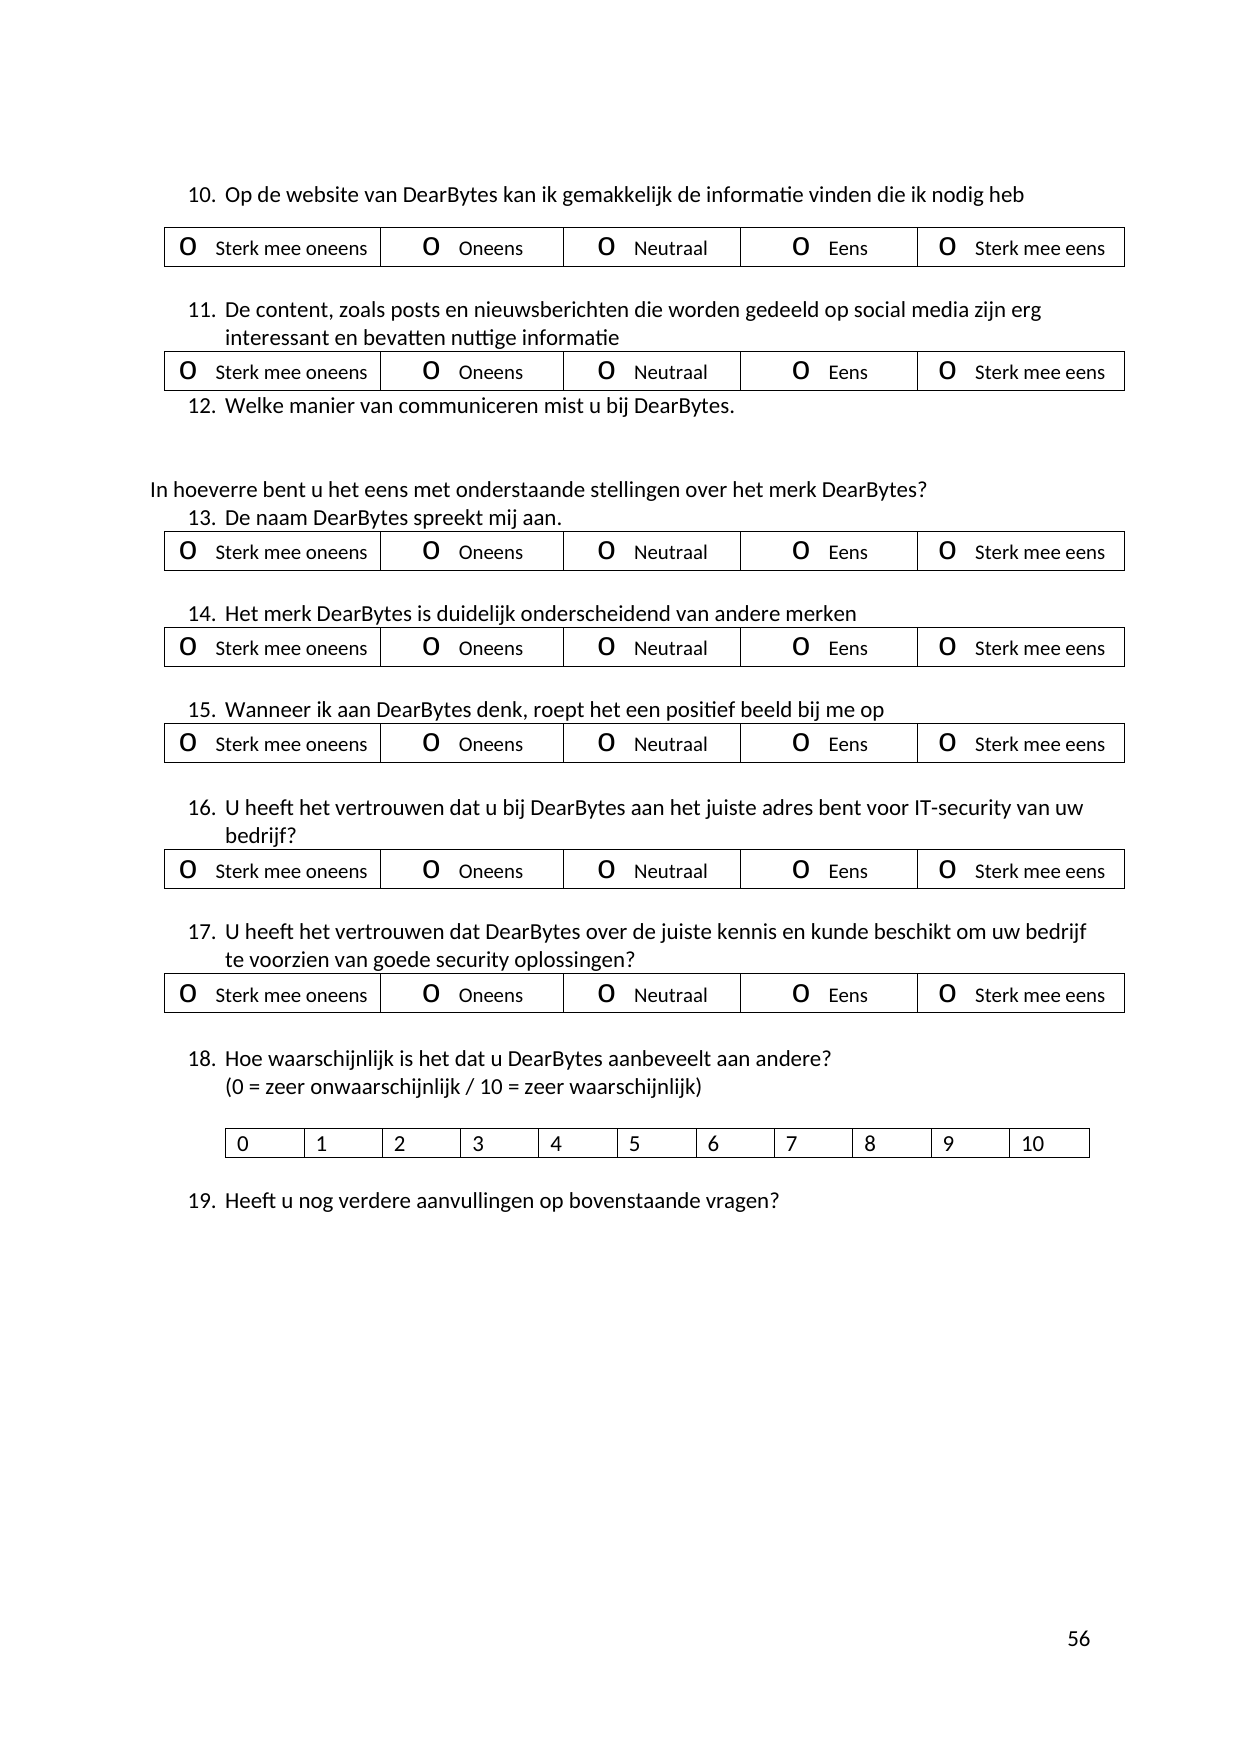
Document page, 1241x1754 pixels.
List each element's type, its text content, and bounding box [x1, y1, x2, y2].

list Welke manier van communiceren mist u bij DearBytes. [187, 391, 1090, 419]
list Op de website van DearBytes kan ik gemakkelijk de informatie vinden die ik nodig heb [187, 180, 1090, 208]
table_header Oneens [381, 974, 563, 1012]
table_header 0 [226, 1129, 304, 1157]
table_header Sterk mee oneens [165, 352, 380, 390]
table_header Sterk mee eens [918, 532, 1124, 570]
list De content, zoals posts en nieuwsberichten die worden gedeeld op social media zijn erg interessant en bevatten nuttige informatie [187, 295, 1090, 351]
table_header Sterk mee eens [918, 724, 1124, 762]
table_header Sterk mee eens [918, 628, 1124, 666]
table_header 2 [383, 1129, 460, 1157]
table_header 6 [697, 1129, 774, 1157]
table_header Eens [741, 228, 917, 266]
table_header Eens [741, 974, 917, 1012]
table_header Neutraal [564, 228, 740, 266]
list Het merk DearBytes is duidelijk onderscheidend van andere merken [187, 599, 1090, 627]
table_header Eens [741, 532, 917, 570]
table_header Neutraal [564, 532, 740, 570]
table_header Neutraal [564, 628, 740, 666]
table_header Eens [741, 724, 917, 762]
table_header Neutraal [564, 850, 740, 888]
table_header 3 [461, 1129, 538, 1157]
list Heeft u nog verdere aanvullingen op bovenstaande vragen? [187, 1186, 1090, 1214]
table_header Oneens [381, 352, 563, 390]
list Hoe waarschijnlijk is het dat u DearBytes aanbeveelt aan andere? [187, 1044, 1090, 1072]
table_header Sterk mee oneens [165, 532, 380, 570]
table_header Oneens [381, 724, 563, 762]
table_header Sterk mee oneens [165, 228, 380, 266]
table_header Sterk mee oneens [165, 850, 380, 888]
table_header Oneens [381, 628, 563, 666]
list De naam DearBytes spreekt mij aan. [187, 503, 1090, 531]
list U heeft het vertrouwen dat u bij DearBytes aan het juiste adres bent voor IT-security van uw bedrijf? [187, 793, 1090, 849]
table_header Sterk mee eens [918, 228, 1124, 266]
table_header Neutraal [564, 724, 740, 762]
table_header Sterk mee oneens [165, 628, 380, 666]
text In hoeverre bent u het eens met onderstaande stellingen over het merk DearBytes? [150, 475, 1090, 503]
table_header 10 [1010, 1129, 1089, 1157]
text (0 = zeer onwaarschijnlijk / 10 = zeer waarschijnlijk) [225, 1072, 1090, 1100]
table_header 8 [853, 1129, 931, 1157]
table_header Neutraal [564, 974, 740, 1012]
table_header Oneens [381, 532, 563, 570]
table_header Sterk mee oneens [165, 724, 380, 762]
table_header 5 [618, 1129, 696, 1157]
table_header Eens [741, 352, 917, 390]
table_header Oneens [381, 228, 563, 266]
table_header Sterk mee eens [918, 352, 1124, 390]
table_header 1 [305, 1129, 382, 1157]
table_header Eens [741, 850, 917, 888]
table_header Oneens [381, 850, 563, 888]
table_header 7 [775, 1129, 852, 1157]
table_header 9 [932, 1129, 1009, 1157]
table_header Sterk mee eens [918, 974, 1124, 1012]
list Wanneer ik aan DearBytes denk, roept het een positief beeld bij me op [187, 695, 1090, 723]
table_header Eens [741, 628, 917, 666]
list U heeft het vertrouwen dat DearBytes over de juiste kennis en kunde beschikt om uw bedrijf te voorzien van goede security oplossingen? [187, 917, 1090, 973]
table_header 4 [539, 1129, 617, 1157]
table_header Sterk mee eens [918, 850, 1124, 888]
table_header Sterk mee oneens [165, 974, 380, 1012]
table_header Neutraal [564, 352, 740, 390]
